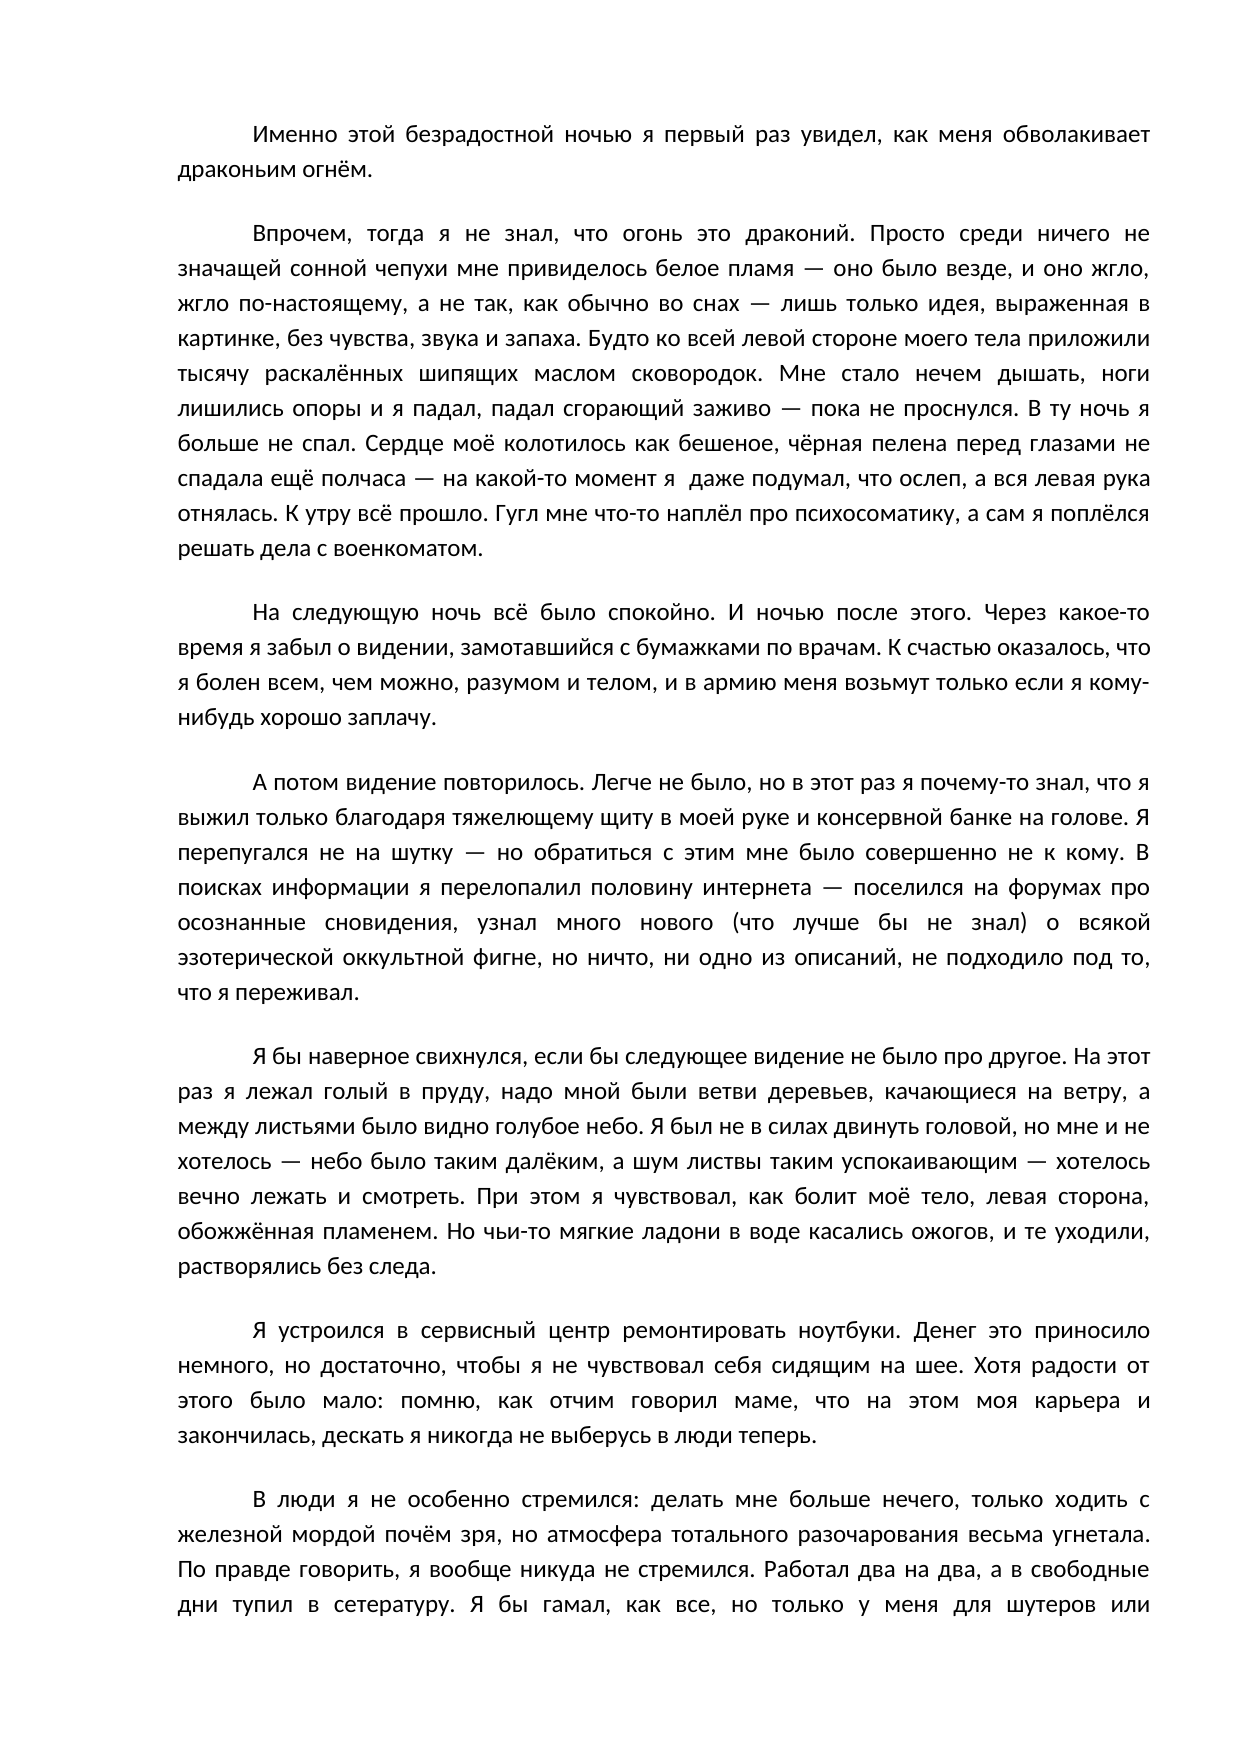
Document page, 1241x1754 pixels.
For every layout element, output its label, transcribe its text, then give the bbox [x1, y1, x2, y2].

text Впрочем, тогда я не знал, что огонь это драконий. Просто среди ничего не значащей сонной чепухи мне привиделось белое пламя — оно было везде, и оно жгло, жгло по-настоящему, а не так, как обычно во снах — лишь только идея, выраженная в картинке, без чувства, звука и запаха. Будто ко всей левой стороне моего тела приложили тысячу раскалённых шипящих маслом сковородок. Мне стало нечем дышать, ноги лишились опоры и я падал, падал сгорающий заживо — пока не проснулся. В ту ночь я больше не спал. Сердце моё колотилось как бешеное, чёрная пелена перед глазами не спадала ещё полчаса — на какой-то момент я даже подумал, что ослеп, а вся левая рука отнялась. К утру всё прошло. Гугл мне что-то наплёл про психосоматику, а сам я поплёлся решать дела с военкоматом. [177, 217, 1152, 563]
text Я устроился в сервисный центр ремонтировать ноутбуки. Денег это приносило немного, но достаточно, чтобы я не чувствовал себя сидящим на шее. Хотя радости от этого было мало: помню, как отчим говорил маме, что на этом моя карьера и закончилась, дескать я никогда не выберусь в люди теперь. [177, 1314, 1152, 1449]
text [177, 1483, 1152, 1619]
text На следующую ночь всё было спокойно. И ночью после этого. Через какое-то время я забыл о видении, замотавшийся с бумажками по врачам. К счастью оказалось, что я болен всем, чем можно, разумом и телом, и в армию меня возьмут только если я кому-нибудь хорошо заплачу. [177, 596, 1152, 732]
text Именно этой безрадостной ночью я первый раз увидел, как меня обволакивает драконьим огнём. [177, 118, 1152, 184]
text А потом видение повторилось. Легче не было, но в этот раз я почему-то знал, что я выжил только благодаря тяжелющему щиту в моей руке и консервной банке на голове. Я перепугался не на шутку — но обратиться с этим мне было совершенно не к кому. В поисках информации я перелопалил половину интернета — поселился на форумах про осознанные сновидения, узнал много нового (что лучше бы не знал) о всякой эзотерической оккультной фигне, но ничто, ни одно из описаний, не подходило под то, что я переживал. [177, 766, 1152, 1006]
text Я бы наверное свихнулся, если бы следующее видение не было про другое. На этот раз я лежал голый в пруду, надо мной были ветви деревьев, качающиеся на ветру, а между листьями было видно голубое небо. Я был не в силах двинуть головой, но мне и не хотелось — небо было таким далёким, а шум листвы таким успокаивающим — хотелось вечно лежать и смотреть. При этом я чувствовал, как болит моё тело, левая сторона, обожжённая пламенем. Но чьи-то мягкие ладони в воде касались ожогов, и те уходили, растворялись без следа. [177, 1040, 1152, 1280]
